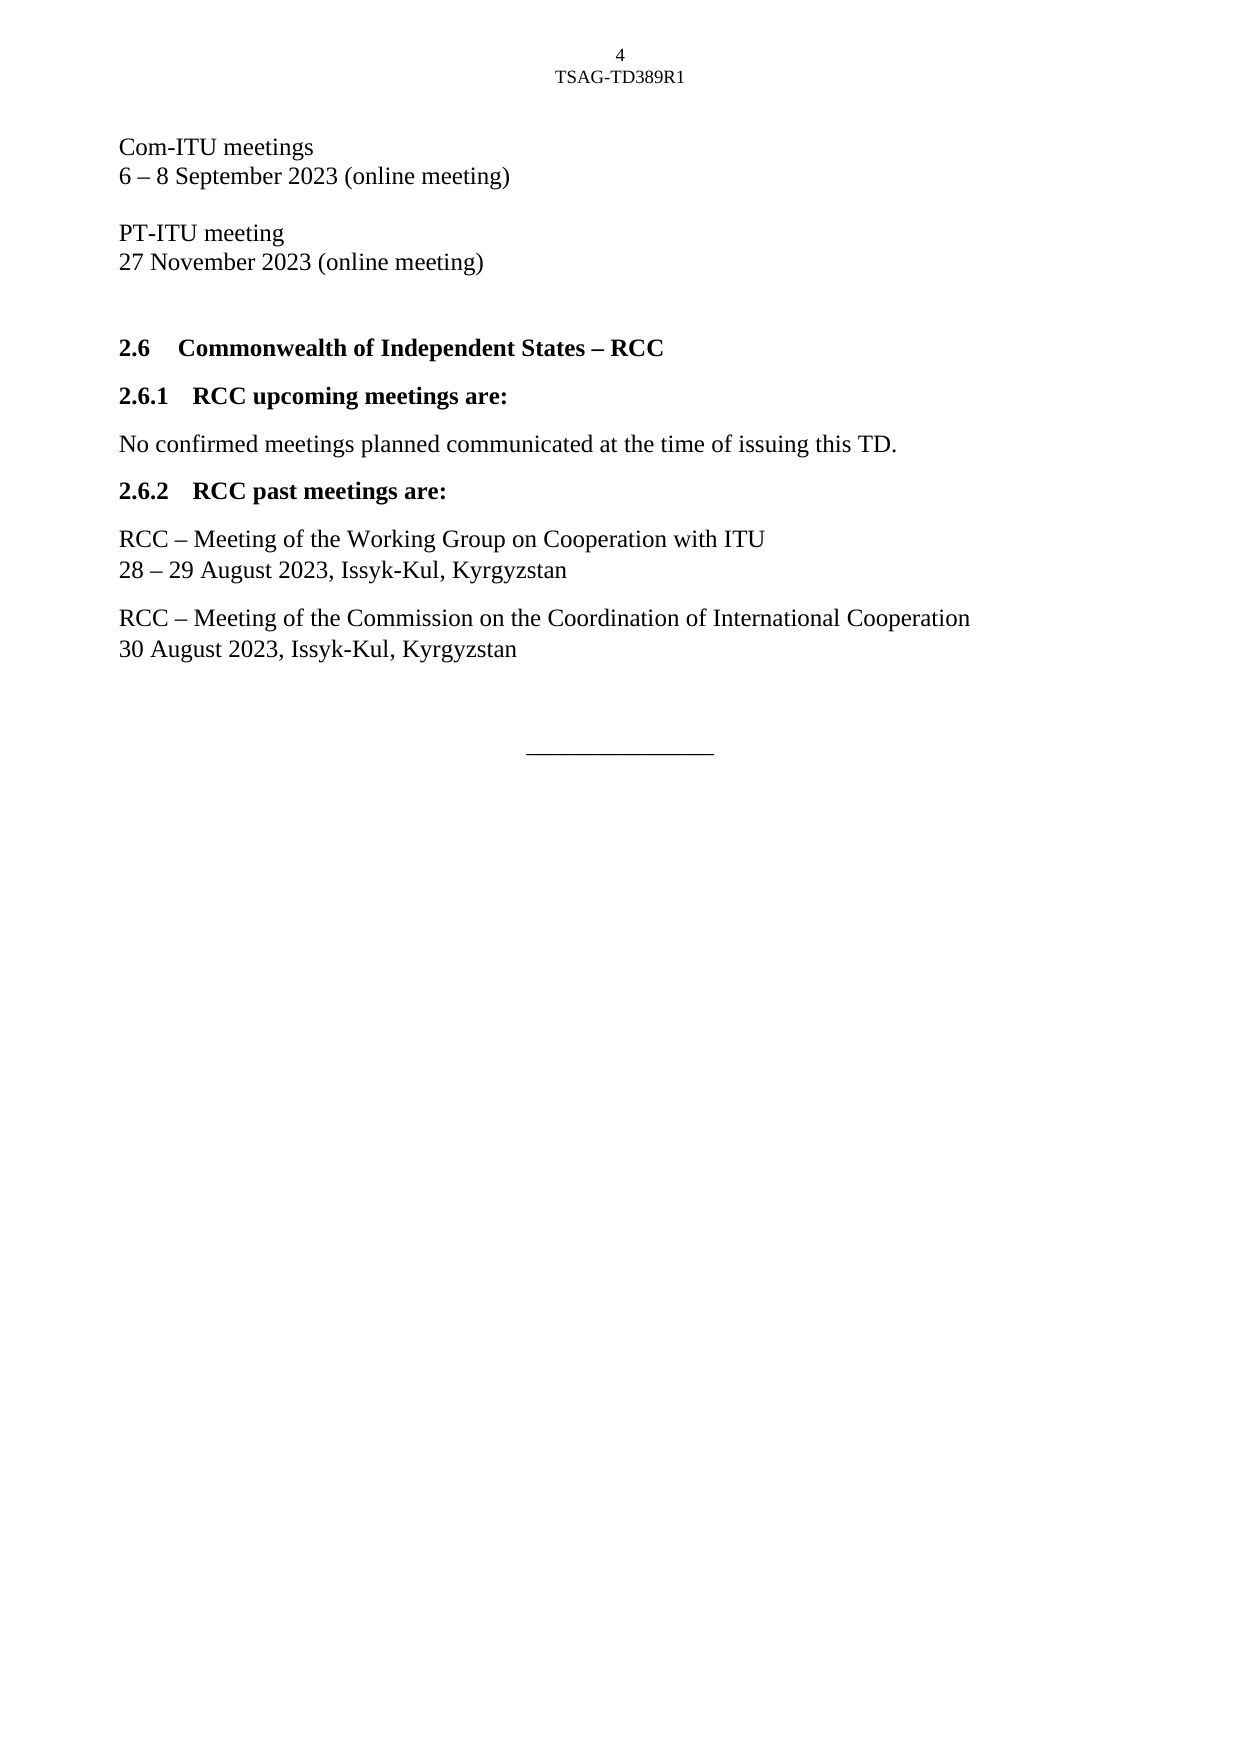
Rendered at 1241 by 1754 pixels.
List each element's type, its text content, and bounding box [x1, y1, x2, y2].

list Commonwealth of Independent States – RCC [118, 333, 1122, 362]
text _______________ [118, 729, 1122, 758]
text 2.6.2 RCC past meetings are: [118, 476, 1122, 505]
text RCC – Meeting of the Commission on the Coordination of International Cooperation 30 August 2023, Issyk-Kul, Kyrgyzstan [118, 603, 1122, 663]
text RCC – Meeting of the Working Group on Cooperation with ITU 28 – 29 August 2023, Issyk-Kul, Kyrgyzstan [118, 524, 1122, 584]
text PT-ITU meeting [118, 218, 1122, 247]
text No confirmed meetings planned communicated at the time of issuing this TD. [118, 429, 1122, 457]
text Com-ITU meetings 6 – 8 September 2023 (online meeting) [118, 132, 1122, 189]
text 27 November 2023 (online meeting) [118, 247, 1122, 276]
text 2.6.1 RCC upcoming meetings are: [118, 381, 1122, 410]
